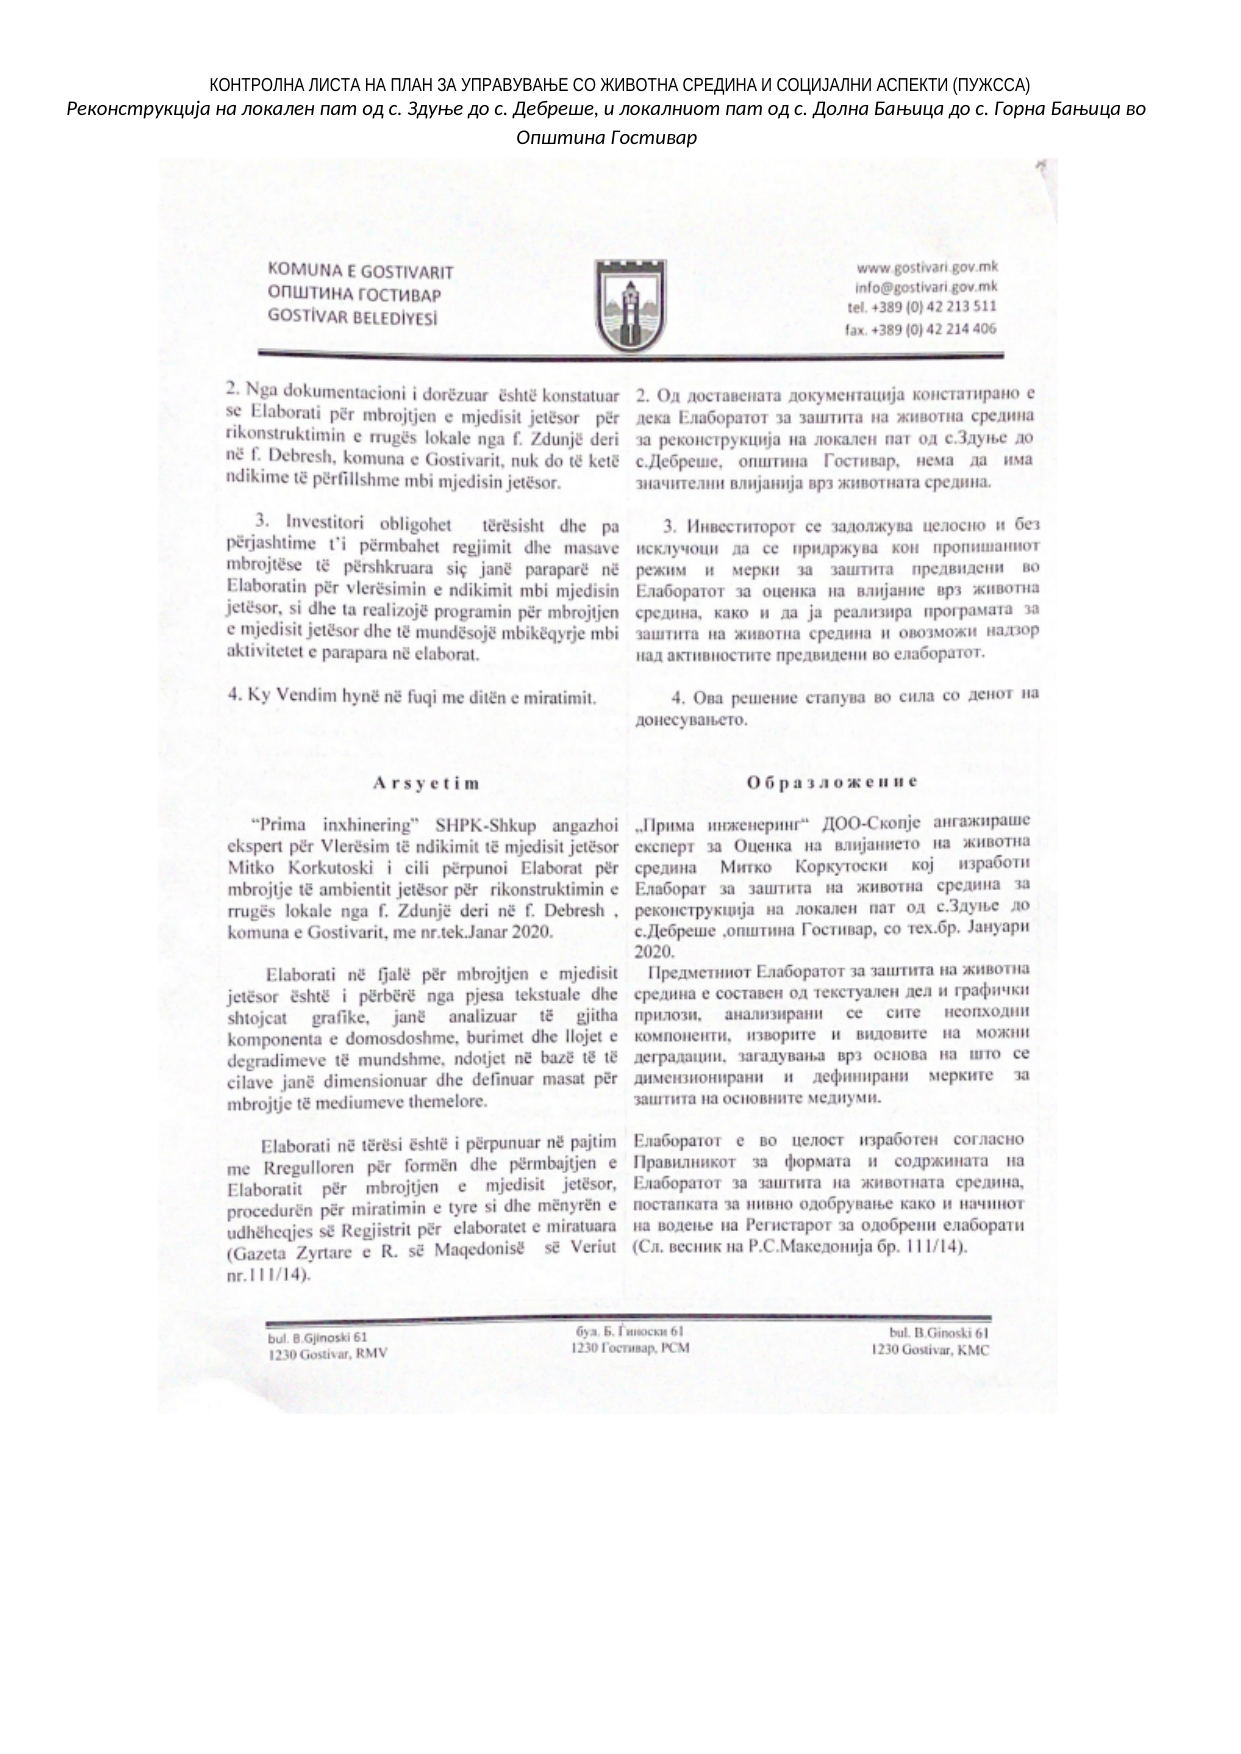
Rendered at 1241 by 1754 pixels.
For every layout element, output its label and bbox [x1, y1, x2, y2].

picture [150, 153, 1058, 1414]
